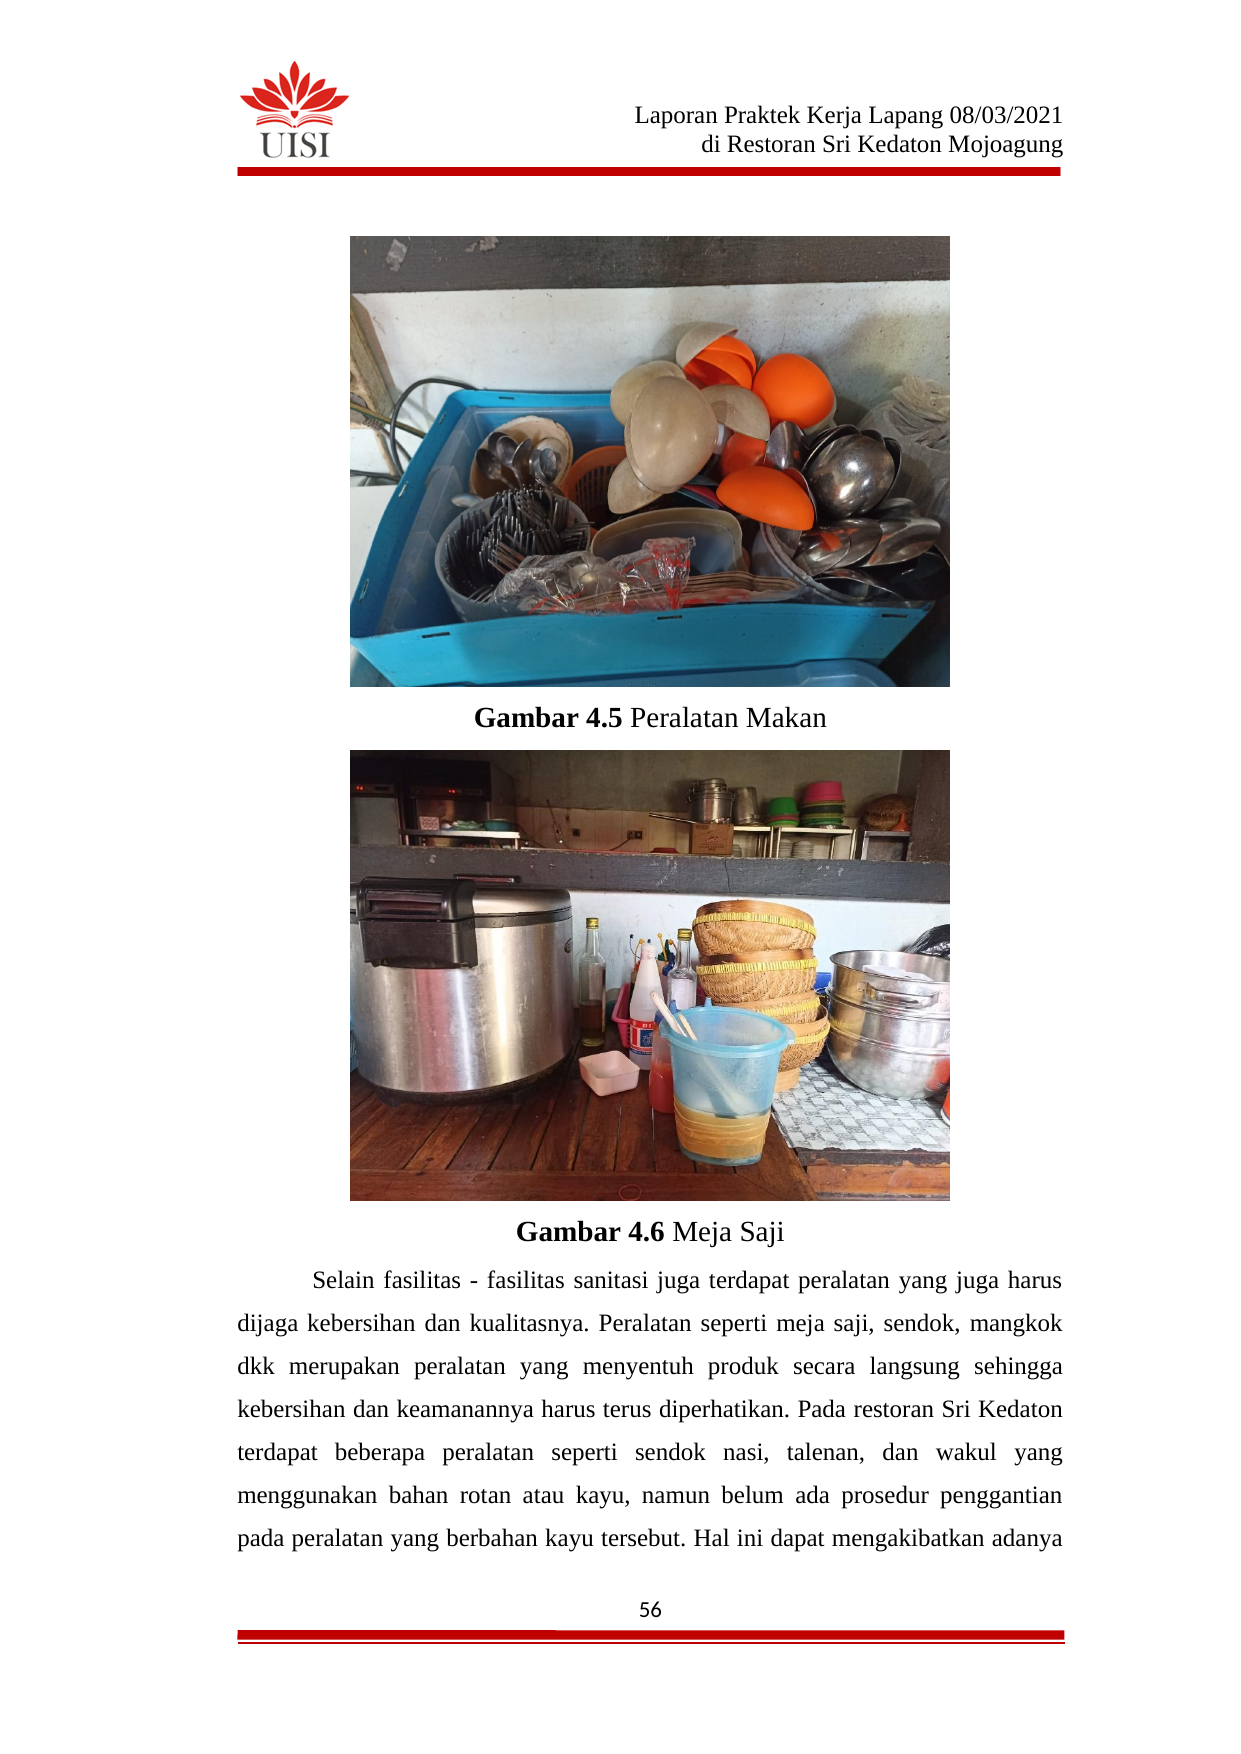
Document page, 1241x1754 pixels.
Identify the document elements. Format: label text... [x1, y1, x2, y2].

picture [237, 61, 1064, 176]
text Gambar 4.6 Meja Saji [237, 1214, 1063, 1248]
picture [350, 750, 950, 1201]
text Gambar 4.5 Peralatan Makan [237, 700, 1063, 734]
picture [350, 236, 950, 687]
